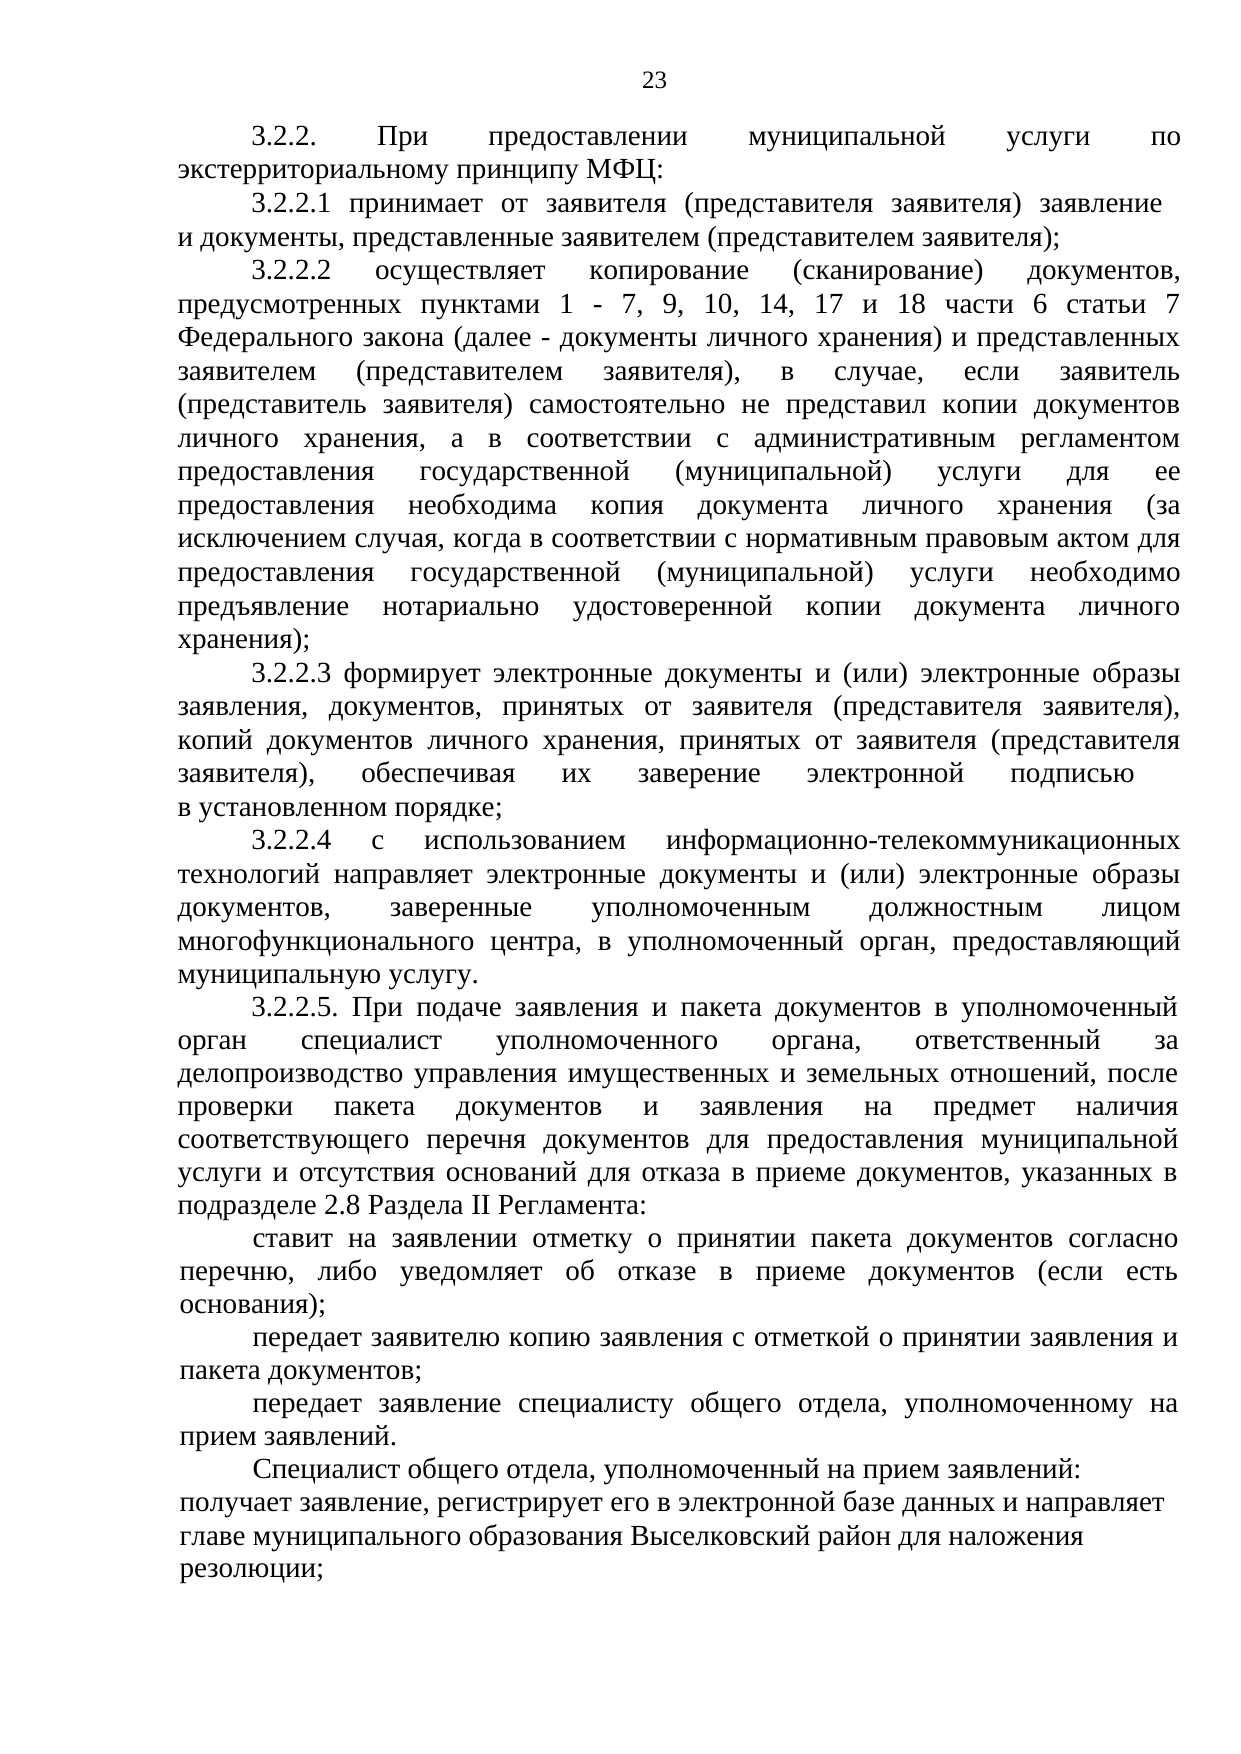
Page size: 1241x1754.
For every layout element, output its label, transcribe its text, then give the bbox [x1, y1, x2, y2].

text 3.2.2.3 формирует электронные документы и (или) электронные образы заявления, документов, принятых от заявителя (представителя заявителя), копий документов личного хранения, принятых от заявителя (представителя заявителя), обеспечивая их заверение электронной подписью в установленном порядке; [177, 655, 1181, 822]
text передает заявителю копию заявления с отметкой о принятии заявления и пакета документов; [179, 1320, 1179, 1386]
text Специалист общего отдела, уполномоченный на прием заявлений: получает заявление, регистрирует его в электронной базе данных и направляет главе муниципального образования Выселковский район для наложения резолюции; [179, 1452, 1179, 1584]
text 3.2.2.1 принимает от заявителя (представителя заявителя) заявление и документы, представленные заявителем (представителем заявителя); [177, 185, 1181, 252]
text передает заявление специалисту общего отдела, уполномоченному на прием заявлений. [179, 1386, 1179, 1452]
text 3.2.2. При предоставлении муниципальной услуги по экстерриториальному принципу МФЦ: [177, 118, 1181, 185]
text 3.2.2.5. При подаче заявления и пакета документов в уполномоченный орган специалист уполномоченного органа, ответственный за делопроизводство управления имущественных и земельных отношений, после проверки пакета документов и заявления на предмет наличия соответствующего перечня документов для предоставления муниципальной услуги и отсутствия оснований для отказа в приеме документов, указанных в подразделе 2.8 Раздела II Регламента: [177, 990, 1179, 1221]
text 3.2.2.2 осуществляет копирование (сканирование) документов, предусмотренных пунктами 1 - 7, 9, 10, 14, 17 и 18 части 6 статьи 7 Федерального закона (далее - документы личного хранения) и представленных заявителем (представителем заявителя), в случае, если заявитель (представитель заявителя) самостоятельно не представил копии документов личного хранения, а в соответствии с административным регламентом предоставления государственной (муниципальной) услуги для ее предоставления необходима копия документа личного хранения (за исключением случая, когда в соответствии с нормативным правовым актом для предоставления государственной (муниципальной) услуги необходимо предъявление нотариально удостоверенной копии документа личного хранения); [177, 252, 1181, 655]
text ставит на заявлении отметку о принятии пакета документов согласно перечню, либо уведомляет об отказе в приеме документов (если есть основания); [179, 1221, 1179, 1320]
text 3.2.2.4 с использованием информационно-телекоммуникационных технологий направляет электронные документы и (или) электронные образы документов, заверенные уполномоченным должностным лицом многофункционального центра, в уполномоченный орган, предоставляющий муниципальную услугу. [177, 822, 1181, 990]
